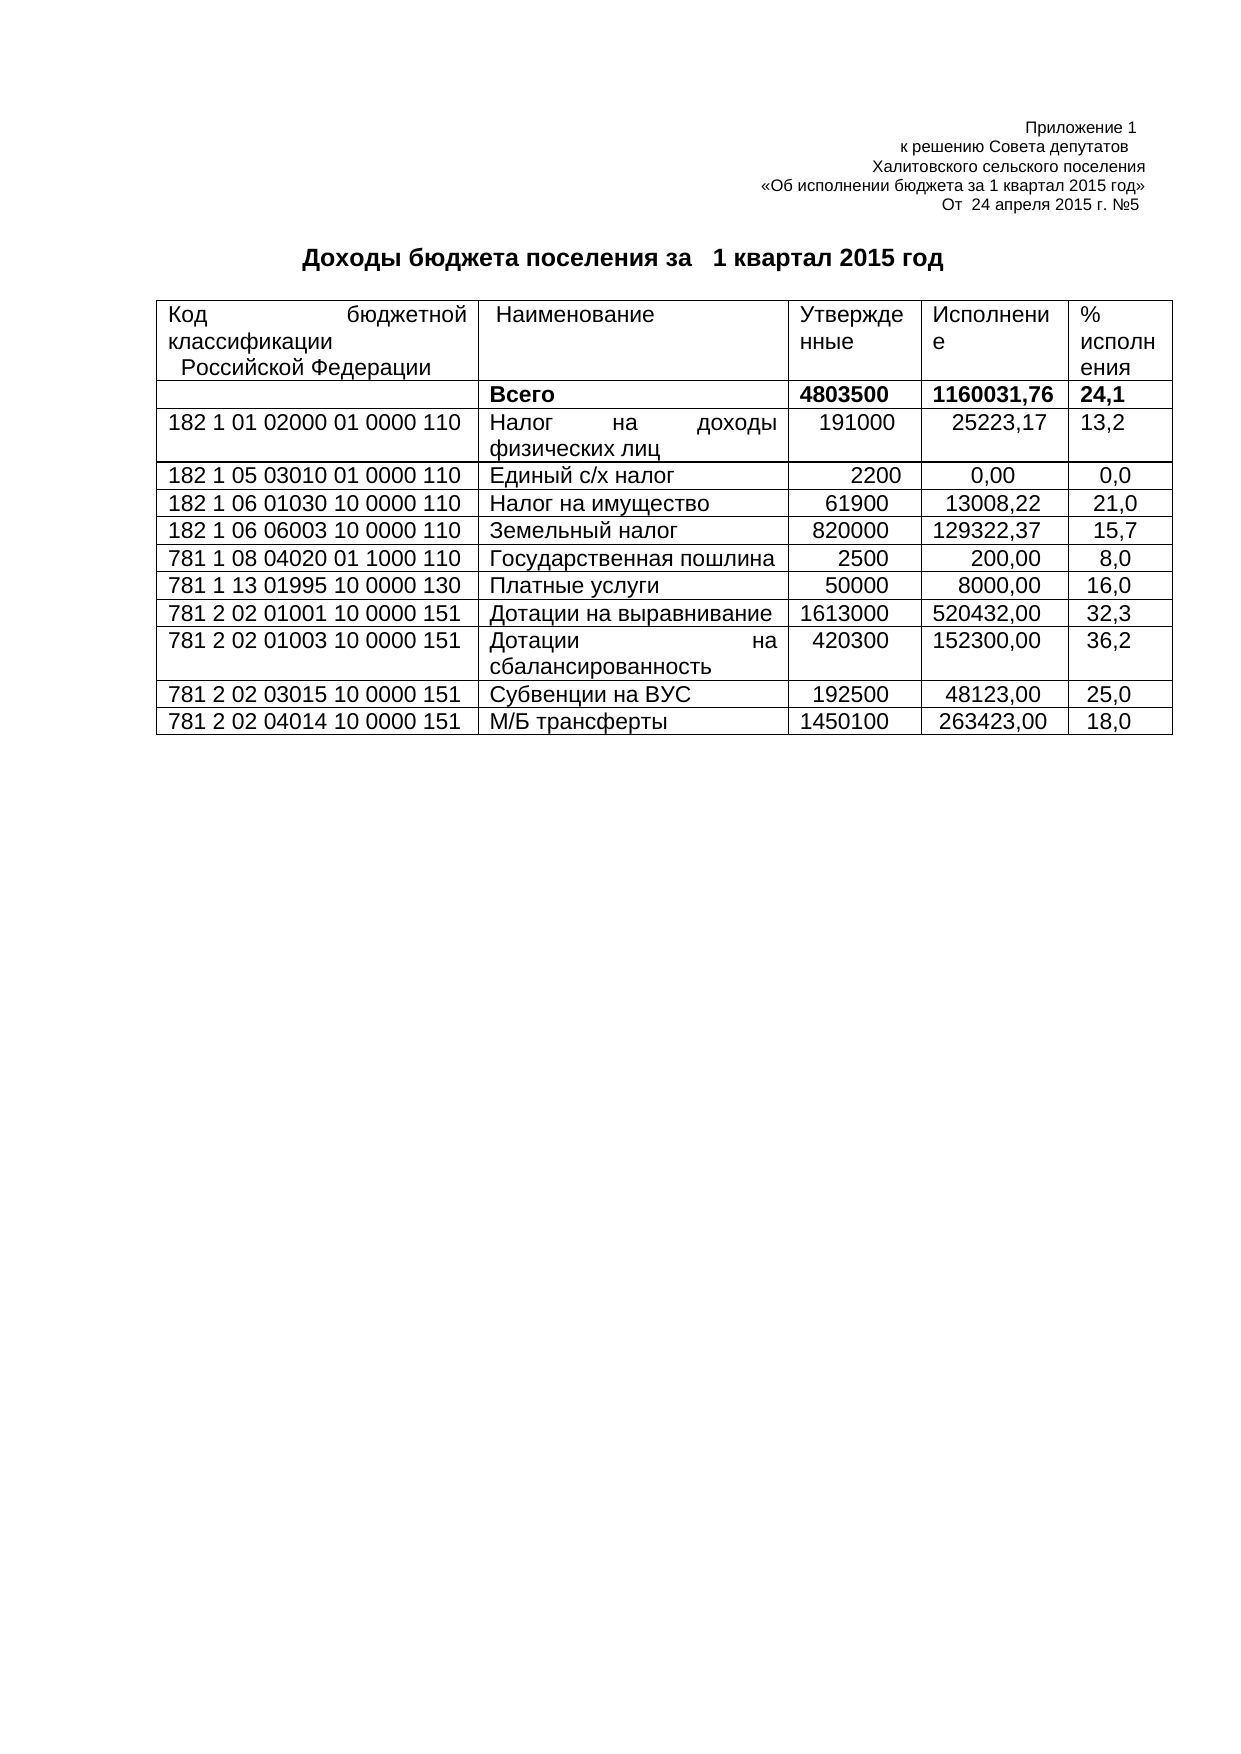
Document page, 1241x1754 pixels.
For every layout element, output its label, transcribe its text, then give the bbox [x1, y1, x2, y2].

table_cell Всего [479, 381, 788, 408]
table_cell 191000 [789, 409, 921, 461]
table_cell 1160031,76 [922, 381, 1068, 408]
table_header Утвержденные [789, 301, 921, 380]
table_cell 2200 [789, 463, 921, 489]
text От 24 апреля 2015 г. №5 [177, 195, 1152, 214]
table_cell Субвенции на ВУС [479, 681, 788, 707]
table_cell 15,7 [1069, 517, 1172, 544]
table_cell 50000 [789, 572, 921, 598]
table_cell 32,3 [1069, 600, 1172, 626]
table_cell 781 2 02 04014 10 0000 151 [157, 708, 478, 734]
table_cell 263423,00 [922, 708, 1068, 734]
table_header Наименование [479, 301, 788, 380]
table_cell Дотации на выравнивание [479, 600, 788, 626]
table_cell 18,0 [1069, 708, 1172, 734]
table_cell 13,2 [1069, 409, 1172, 461]
text «Об исполнении бюджета за 1 квартал 2015 год» [177, 176, 1152, 195]
table_cell 48123,00 [922, 681, 1068, 707]
table_cell 182 1 01 02000 01 0000 110 [157, 409, 478, 461]
table_cell 129322,37 [922, 517, 1068, 544]
table_cell 182 1 05 03010 01 0000 110 [157, 463, 478, 489]
table_cell Налог на доходы физических лиц [479, 409, 788, 461]
table_cell Государственная пошлина [479, 545, 788, 571]
table_header Код бюджетной классификации Российской Федерации [157, 301, 478, 380]
table_cell 781 1 08 04020 01 1000 110 [157, 545, 478, 571]
table_cell 1613000 [789, 600, 921, 626]
table_header % исполнения [1069, 301, 1172, 380]
text Доходы бюджета поселения за 1 квартал 2015 год [177, 243, 1152, 271]
table_cell 520432,00 [922, 600, 1068, 626]
text Приложение 1 [177, 118, 1152, 137]
text к решению Совета депутатов [177, 137, 1152, 156]
table_cell 1450100 [789, 708, 921, 734]
table_cell 25223,17 [922, 409, 1068, 461]
table_cell Дотации на сбалансированность [479, 627, 788, 679]
table_cell Земельный налог [479, 517, 788, 544]
table_cell 8,0 [1069, 545, 1172, 571]
table_cell М/Б трансферты [479, 708, 788, 734]
table_cell 192500 [789, 681, 921, 707]
table_cell 781 2 02 01001 10 0000 151 [157, 600, 478, 626]
table_cell 2500 [789, 545, 921, 571]
table_cell 24,1 [1069, 381, 1172, 408]
table_cell 13008,22 [922, 490, 1068, 516]
table_cell 21,0 [1069, 490, 1172, 516]
table_cell 182 1 06 06003 10 0000 110 [157, 517, 478, 544]
table_cell 182 1 06 01030 10 0000 110 [157, 490, 478, 516]
table_cell 781 2 02 03015 10 0000 151 [157, 681, 478, 707]
table_cell 781 2 02 01003 10 0000 151 [157, 627, 478, 679]
table_cell Налог на имущество [479, 490, 788, 516]
text Халитовского сельского поселения [177, 156, 1152, 176]
table_cell 0,00 [922, 463, 1068, 489]
table_cell 61900 [789, 490, 921, 516]
table_cell Платные услуги [479, 572, 788, 598]
table_cell [157, 381, 478, 408]
table_header Исполнение [922, 301, 1068, 380]
table_cell Единый с/х налог [479, 463, 788, 489]
table_cell 4803500 [789, 381, 921, 408]
table_cell 152300,00 [922, 627, 1068, 679]
table_cell 820000 [789, 517, 921, 544]
table_cell 781 1 13 01995 10 0000 130 [157, 572, 478, 598]
table_cell 8000,00 [922, 572, 1068, 598]
table_cell 420300 [789, 627, 921, 679]
table_cell 25,0 [1069, 681, 1172, 707]
table_cell 200,00 [922, 545, 1068, 571]
table_cell 0,0 [1069, 463, 1172, 489]
table_cell 36,2 [1069, 627, 1172, 679]
table_cell 16,0 [1069, 572, 1172, 598]
